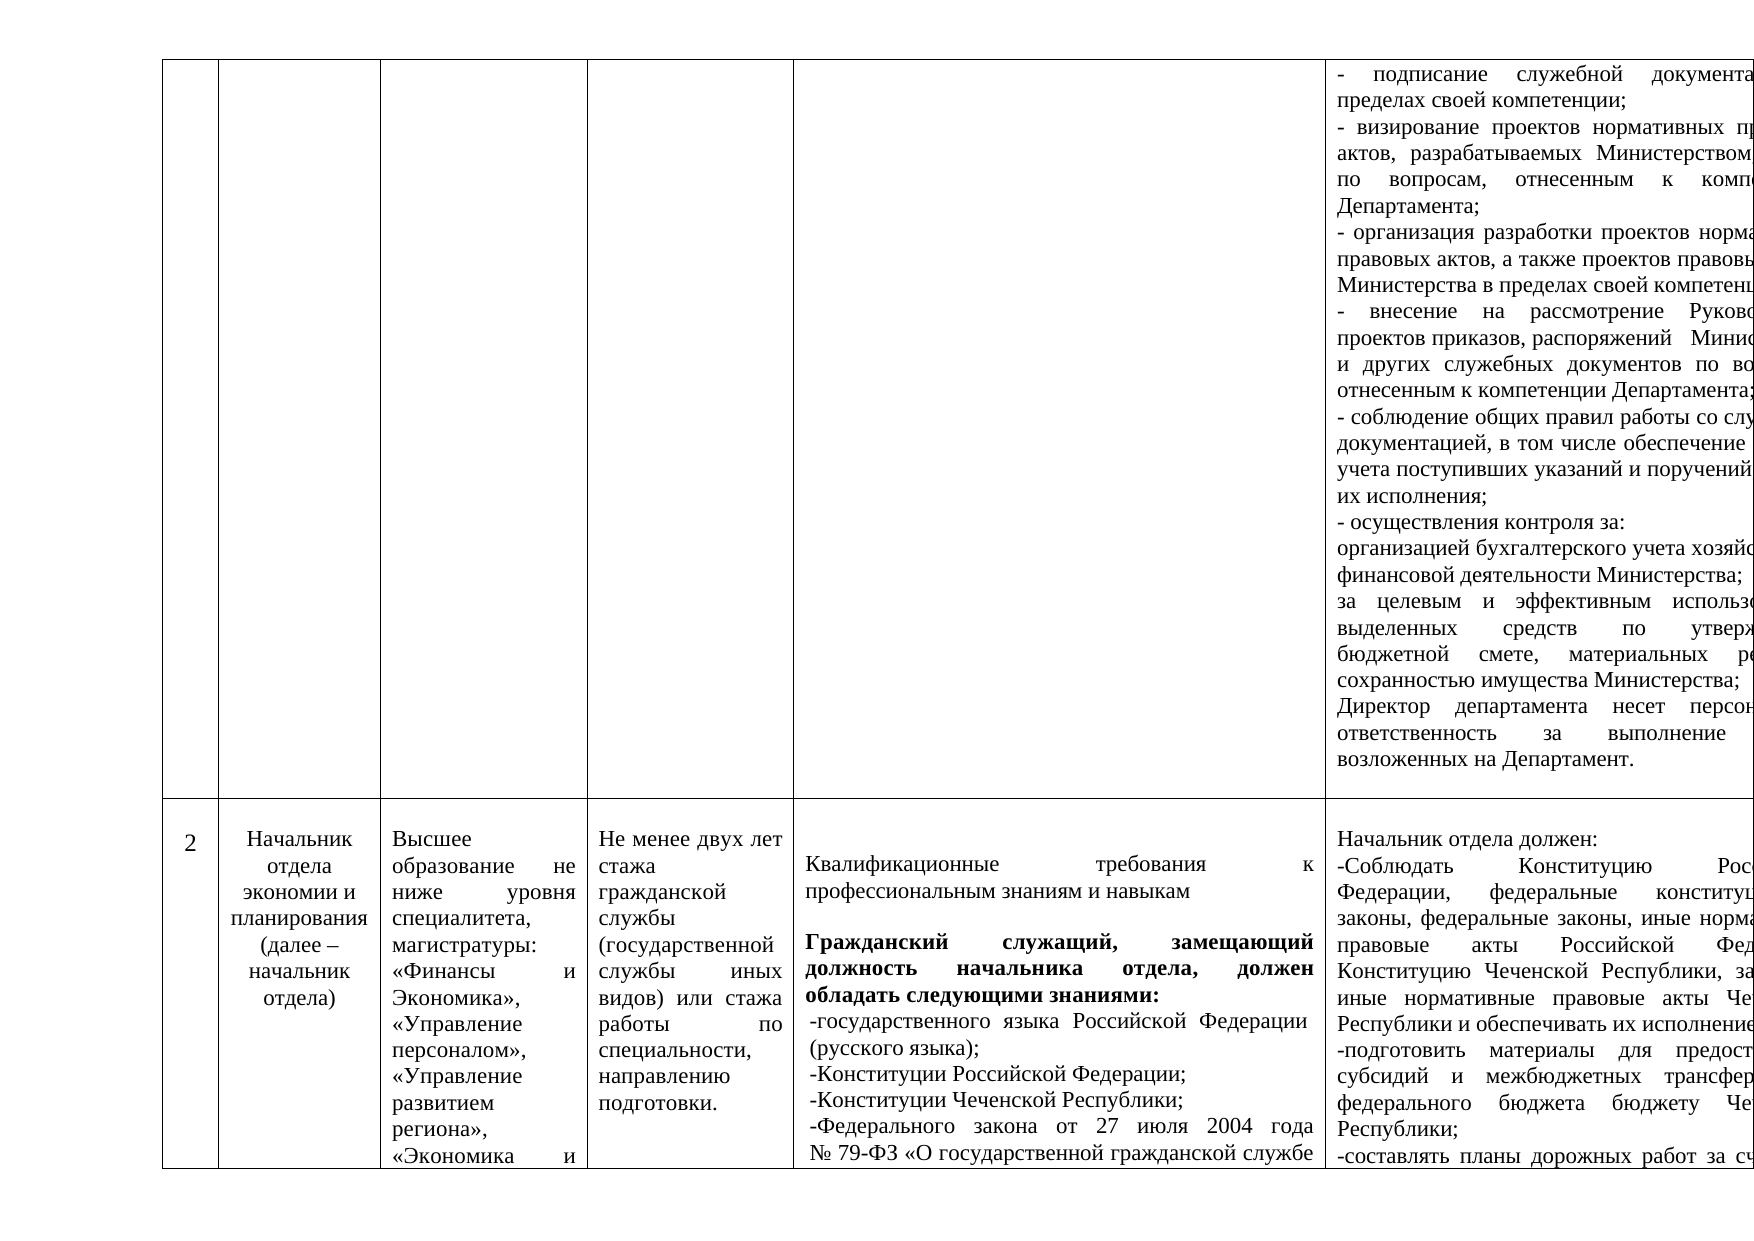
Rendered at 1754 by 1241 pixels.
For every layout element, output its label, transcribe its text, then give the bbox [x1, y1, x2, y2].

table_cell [1326, 60, 1753, 798]
table_cell 2 [163, 799, 218, 1168]
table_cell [219, 60, 380, 798]
table_cell 1 [163, 60, 218, 798]
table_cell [219, 799, 380, 1168]
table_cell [794, 60, 1325, 798]
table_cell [381, 60, 587, 798]
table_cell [794, 799, 1325, 1168]
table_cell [588, 60, 793, 798]
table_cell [588, 799, 793, 1168]
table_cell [1326, 799, 1753, 1168]
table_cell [381, 799, 587, 1168]
